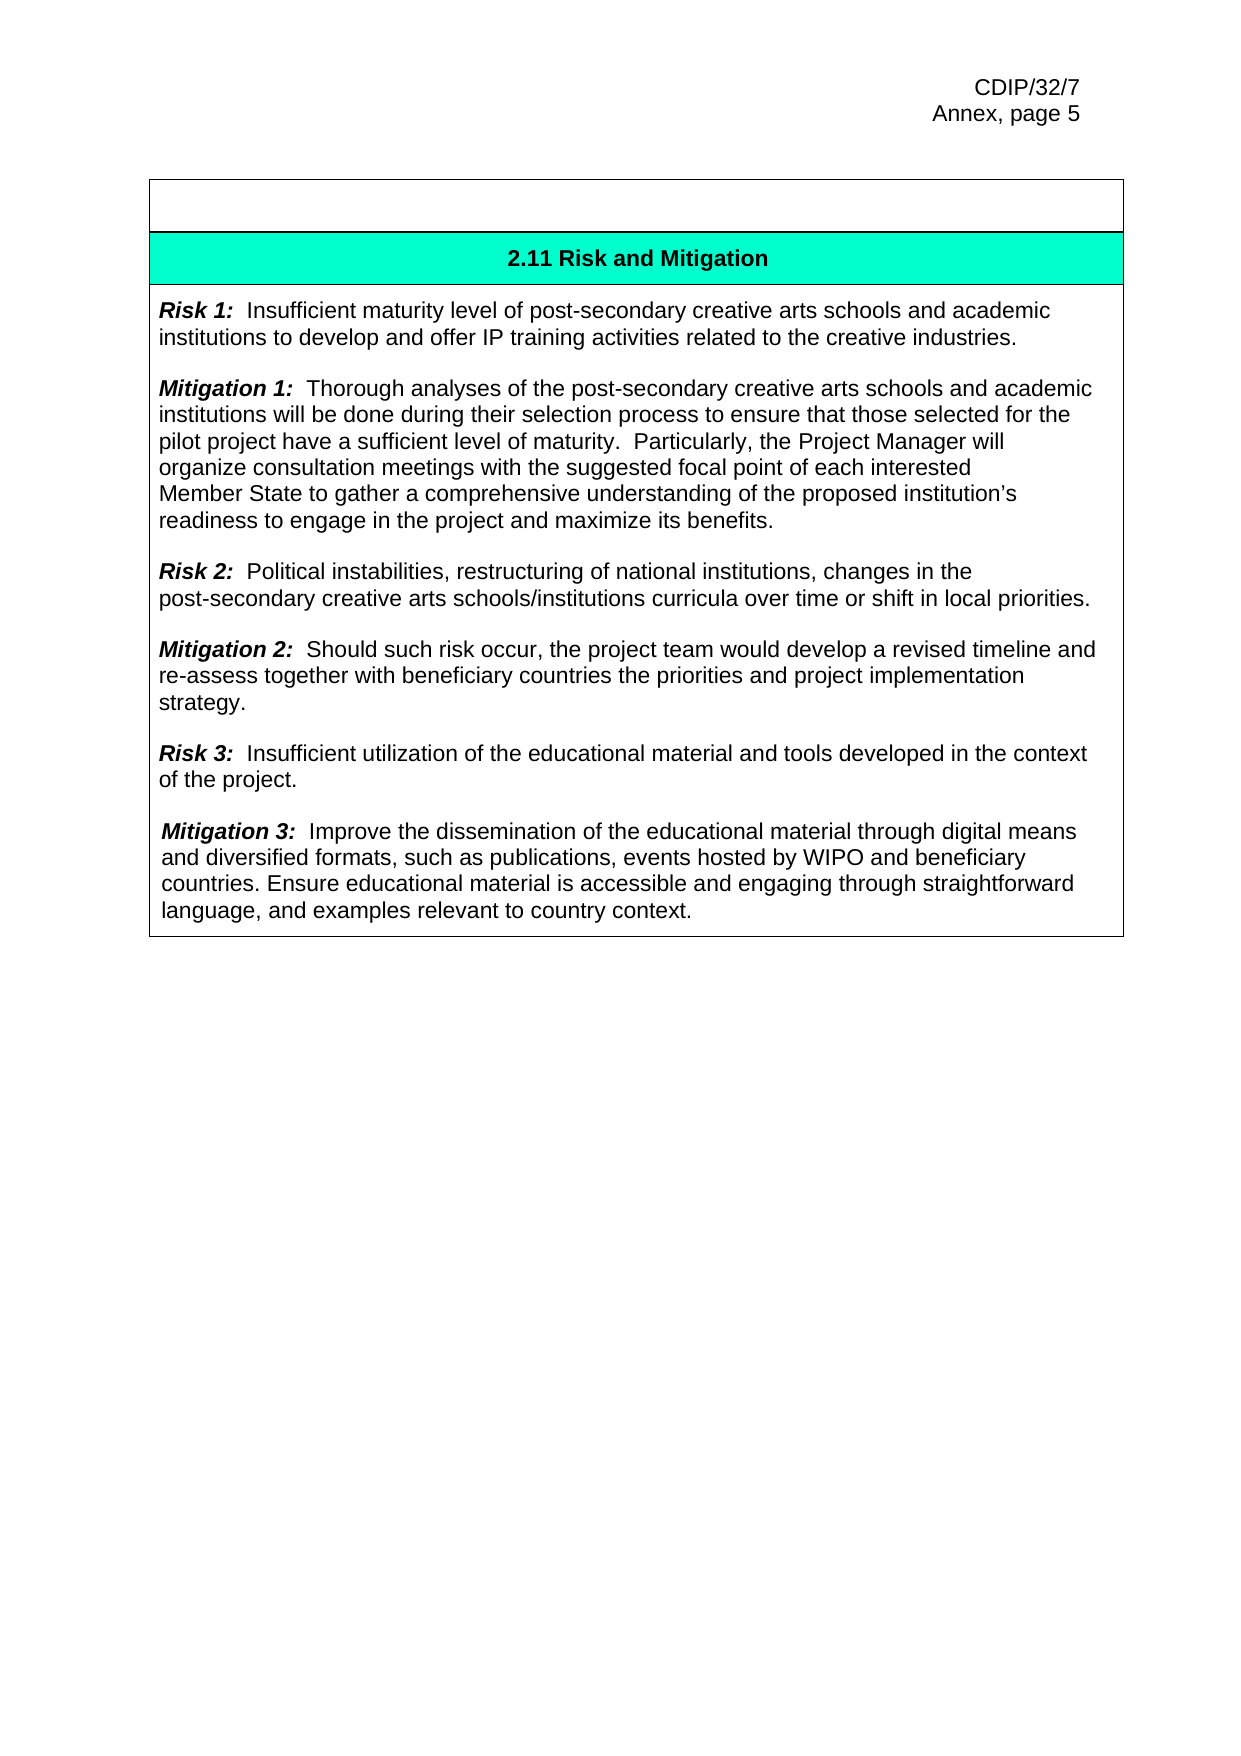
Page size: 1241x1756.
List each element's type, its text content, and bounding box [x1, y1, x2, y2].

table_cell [150, 180, 1123, 231]
table_cell 2.11 Risk and Mitigation [150, 233, 1123, 284]
table_cell Risk 1: Insufficient maturity level of post-secondary creative arts schools and academic institutions to develop and offer IP training activities related to the creative industries. Mitigation 1: Thorough analyses of the post-secondary creative arts schools and academic institutions will be done during their selection process to ensure that those selected for the pilot project have a sufficient level of maturity. Particularly, the Project Manager will organize consultation meetings with the suggested focal point of each interested Member State to gather a comprehensive understanding of the proposed institution’s readiness to engage in the project and maximize its benefits. Risk 2: Political instabilities, restructuring of national institutions, changes in the post-secondary creative arts schools/institutions curricula over time or shift in local priorities. Mitigation 2: Should such risk occur, the project team would develop a revised timeline and re-assess together with beneficiary countries the priorities and project implementation strategy. Risk 3: Insufficient utilization of the educational material and tools developed in the context of the project. Mitigation 3: Improve the dissemination of the educational material through digital means and diversified formats, such as publications, events hosted by WIPO and beneficiary countries. Ensure educational material is accessible and engaging through straightforward language, and examples relevant to country context. [150, 285, 1123, 936]
